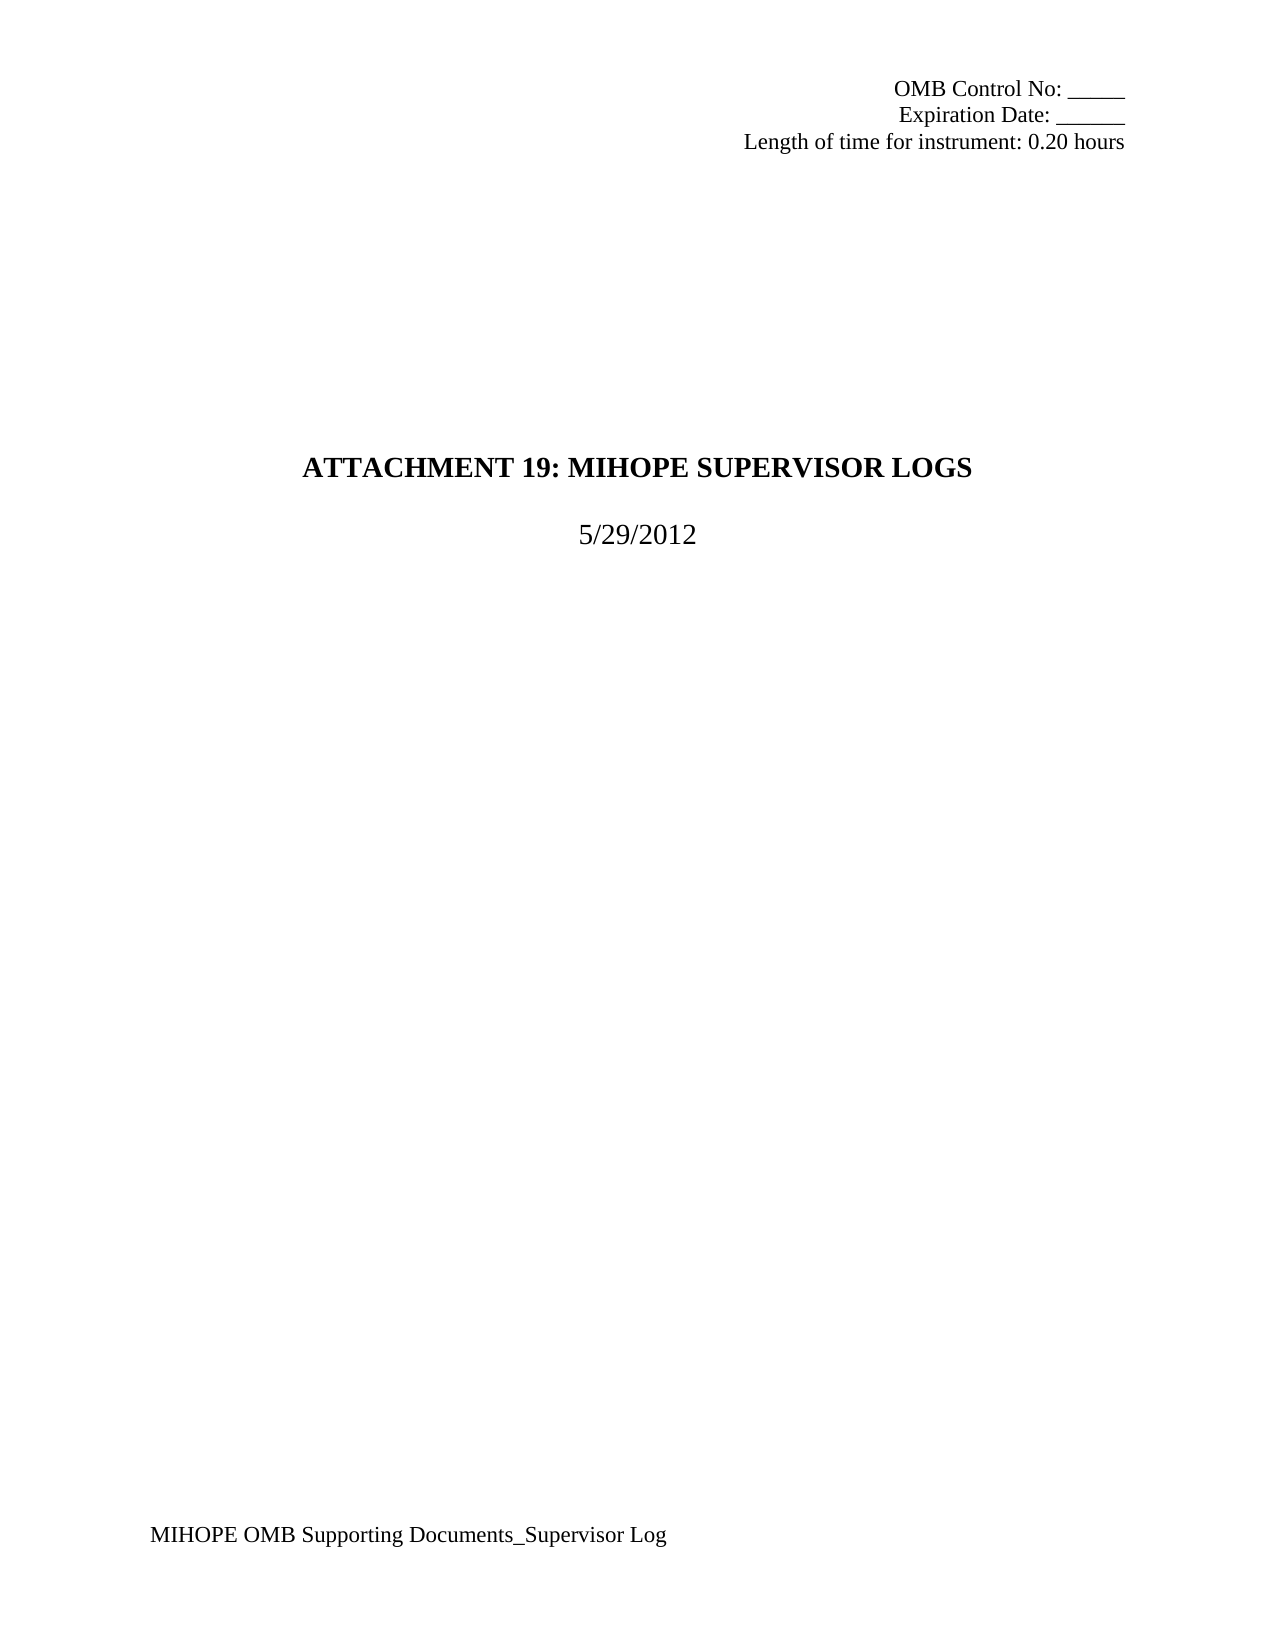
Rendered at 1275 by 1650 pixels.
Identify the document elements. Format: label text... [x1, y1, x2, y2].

text 5/29/2012 [150, 517, 1125, 551]
text ATTACHMENT 19: MIHOPE SUPERVISOR LOGS [150, 450, 1125, 484]
